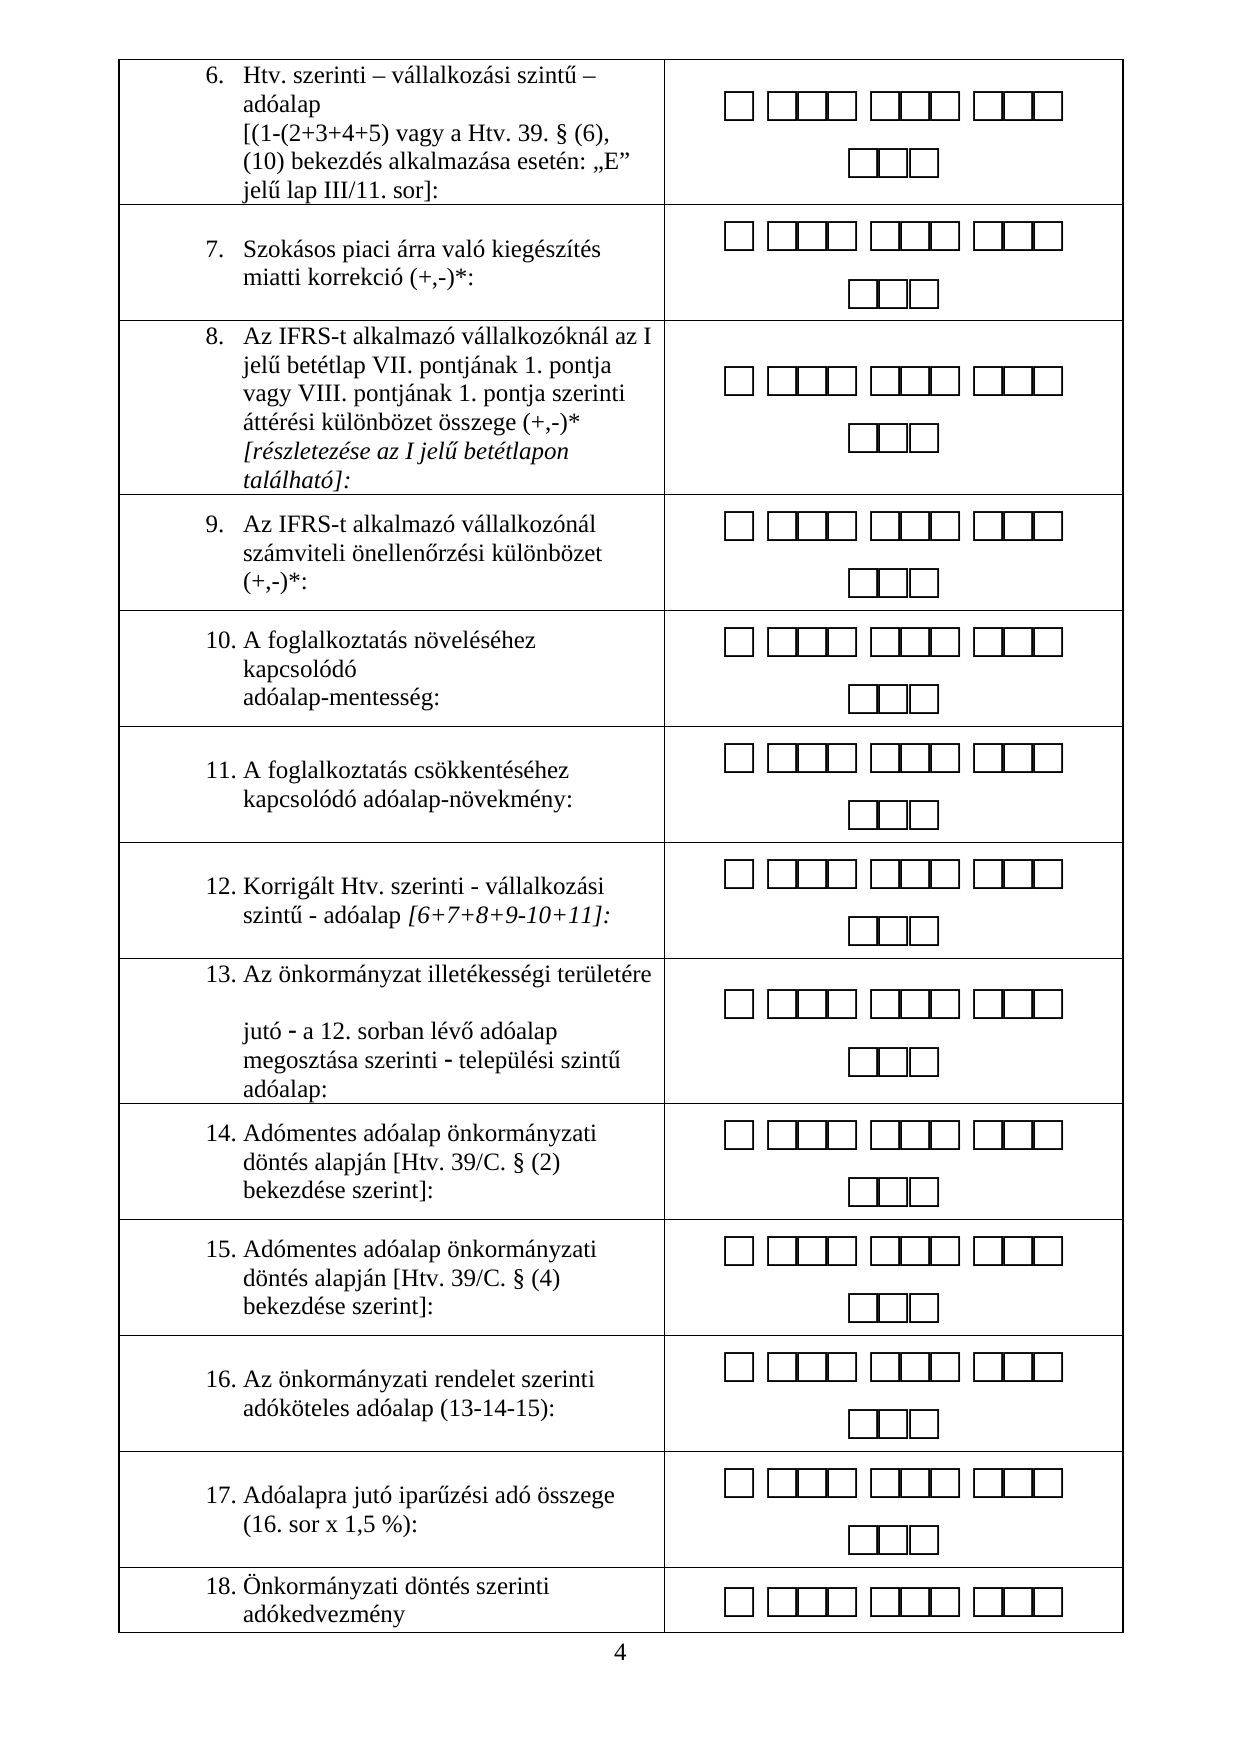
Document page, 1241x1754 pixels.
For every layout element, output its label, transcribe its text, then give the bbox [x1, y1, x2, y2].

table_cell □ □□□ □□□ □□□ □□□ [665, 205, 1122, 320]
table_cell Korrigált Htv. szerinti - vállalkozási szintű - adóalap [6+7+8+9-10+11]: [120, 843, 664, 958]
table_cell A foglalkoztatás csökkentéséhez kapcsolódó adóalap-növekmény: [120, 727, 664, 842]
table_cell Adóalapra jutó iparűzési adó összege (16. sor x 1,5 %): [120, 1452, 664, 1567]
table_cell □ □□□ □□□ □□□ □□□ [665, 60, 1122, 204]
table_cell □ □□□ □□□ □□□ □□□ [665, 611, 1122, 726]
table_cell □ □□□ □□□ □□□ □□□ [665, 495, 1122, 609]
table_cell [120, 1568, 664, 1632]
table_cell □ □□□ □□□ □□□ □□□ [665, 1568, 1122, 1632]
table_cell □ □□□ □□□ □□□ □□□ [665, 727, 1122, 842]
table_cell □ □□□ □□□ □□□ □□□ [665, 1220, 1122, 1334]
table_cell □ □□□ □□□ □□□ □□□ [665, 959, 1122, 1102]
table_cell Az önkormányzat illetékességi területére jutó a 12. sorban lévő adóalap megosztása szerinti települési szintű adóalap: [120, 959, 664, 1102]
table_cell Htv. szerinti – vállalkozási szintű – adóalap [(1-(2+3+4+5) vagy a Htv. 39. § (6), (10) bekezdés alkalmazása esetén: „E” jelű lap III/11. sor]: [120, 60, 664, 204]
table_cell Az önkormányzati rendelet szerinti adóköteles adóalap (13-14-15): [120, 1336, 664, 1451]
table_cell A foglalkoztatás növeléséhez kapcsolódó adóalap-mentesség: [120, 611, 664, 726]
table_cell □ □□□ □□□ □□□ □□□ [665, 321, 1122, 493]
table_cell □ □□□ □□□ □□□ □□□ [665, 843, 1122, 958]
table_cell Az IFRS-t alkalmazó vállalkozóknál az I jelű betétlap VII. pontjának 1. pontja vagy VIII. pontjának 1. pontja szerinti áttérési különbözet összege (+,-)* [részletezése az I jelű betétlapon található]: [120, 321, 664, 493]
table_cell □ □□□ □□□ □□□ □□□ [665, 1336, 1122, 1451]
table_cell Az IFRS-t alkalmazó vállalkozónál számviteli önellenőrzési különbözet (+,-)*: [120, 495, 664, 609]
table_cell Szokásos piaci árra való kiegészítés miatti korrekció (+,-)*: [120, 205, 664, 320]
table_cell □ □□□ □□□ □□□ □□□ [665, 1452, 1122, 1567]
table_cell Adómentes adóalap önkormányzati döntés alapján [Htv. 39/C. § (2) bekezdése szerint]: [120, 1104, 664, 1218]
table_cell □ □□□ □□□ □□□ □□□ [665, 1104, 1122, 1218]
table_cell Adómentes adóalap önkormányzati döntés alapján [Htv. 39/C. § (4) bekezdése szerint]: [120, 1220, 664, 1334]
